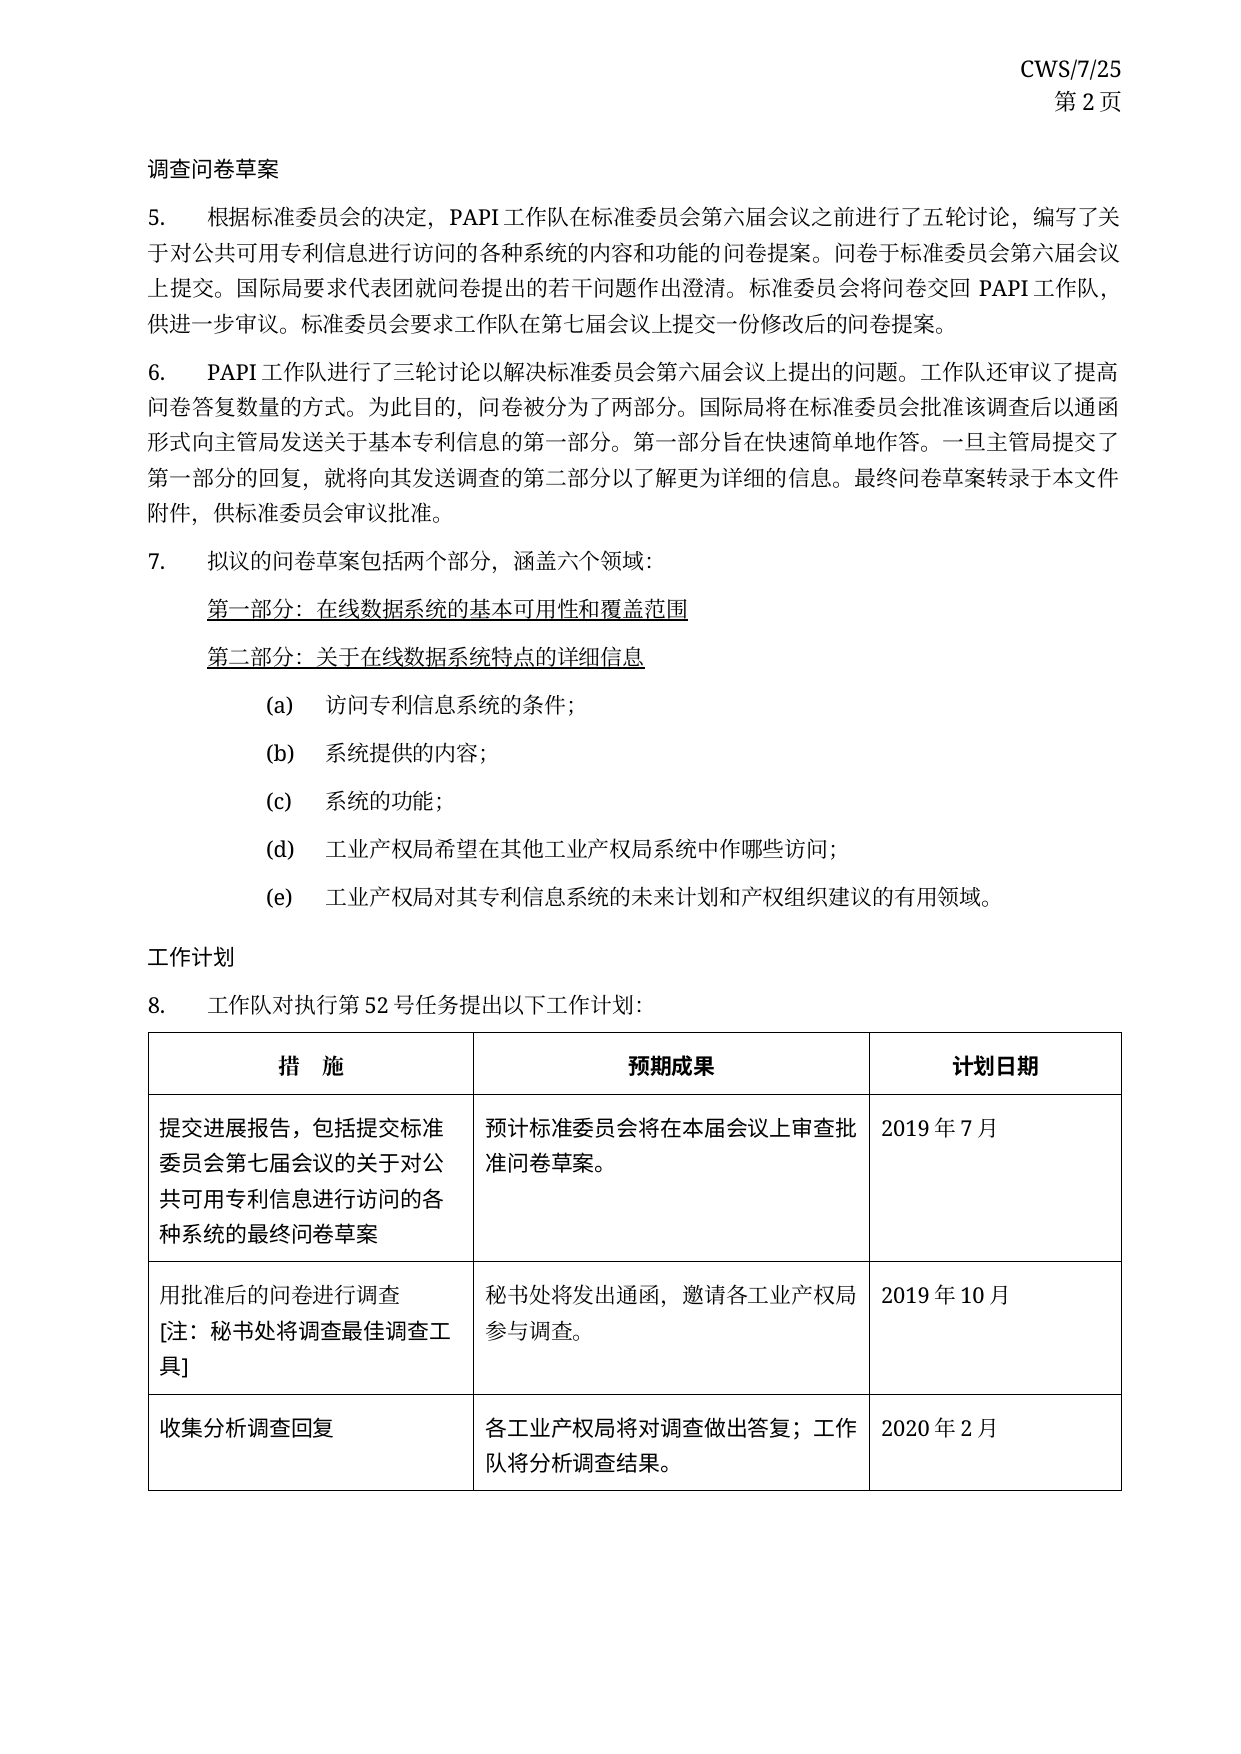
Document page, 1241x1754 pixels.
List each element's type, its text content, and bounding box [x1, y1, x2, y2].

table_header 预期成果 [474, 1033, 869, 1093]
list PAPI工作队进行了三轮讨论以解决标准委员会第六届会议上提出的问题。工作队还审议了提高问卷答复数量的方式。为此目的，问卷被分为了两部分。国际局将在标准委员会批准该调查后以通函形式向主管局发送关于基本专利信息的第一部分。第一部分旨在快速简单地作答。一旦主管局提交了第一部分的回复，就将向其发送调查的第二部分以了解更为详细的信息。最终问卷草案转录于本文件附件，供标准委员会审议批准。 [148, 351, 1122, 528]
list 根据标准委员会的决定，PAPI工作队在标准委员会第六届会议之前进行了五轮讨论，编写了关于对公共可用专利信息进行访问的各种系统的内容和功能的问卷提案。问卷于标准委员会第六届会议上提交。国际局要求代表团就问卷提出的若干问题作出澄清。标准委员会将问卷交回PAPI工作队，供进一步审议。标准委员会要求工作队在第七届会议上提交一份修改后的问卷提案。 [148, 197, 1122, 338]
list 工业产权局对其专利信息系统的未来计划和产权组织建议的有用领域。 [266, 876, 1122, 911]
table_cell 2019年7月 [870, 1095, 1121, 1261]
table_cell 2019年10月 [870, 1262, 1121, 1393]
subtitle 调查问卷草案 [148, 149, 1122, 184]
table_header 措 施 [149, 1033, 473, 1093]
list 拟议的问卷草案包括两个部分，涵盖六个领域： [148, 540, 1122, 576]
list 工业产权局希望在其他工业产权局系统中作哪些访问； [266, 828, 1122, 863]
list 系统提供的内容； [266, 732, 1122, 767]
table_cell 收集分析调查回复 [149, 1395, 473, 1490]
table_cell 提交进展报告，包括提交标准委员会第七届会议的关于对公共可用专利信息进行访问的各种系统的最终问卷草案 [149, 1095, 473, 1261]
list 工作队对执行第52号任务提出以下工作计划： [148, 984, 1122, 1019]
table_cell 秘书处将发出通函，邀请各工业产权局参与调查。 [474, 1262, 869, 1393]
list 访问专利信息系统的条件； [266, 684, 1122, 719]
table_cell 各工业产权局将对调查做出答复；工作队将分析调查结果。 [474, 1395, 869, 1490]
table_cell 2020年2月 [870, 1395, 1121, 1490]
table_cell 预计标准委员会将在本届会议上审查批准问卷草案。 [474, 1095, 869, 1261]
subtitle 工作计划 [148, 936, 1122, 972]
list 系统的功能； [266, 780, 1122, 815]
table_header 计划日期 [870, 1033, 1121, 1093]
text 第一部分：在线数据系统的基本可用性和覆盖范围 [148, 588, 1122, 624]
table_cell 用批准后的问卷进行调查 [注：秘书处将调查最佳调查工具] [149, 1262, 473, 1393]
text 第二部分：关于在线数据系统特点的详细信息 [148, 636, 1122, 672]
